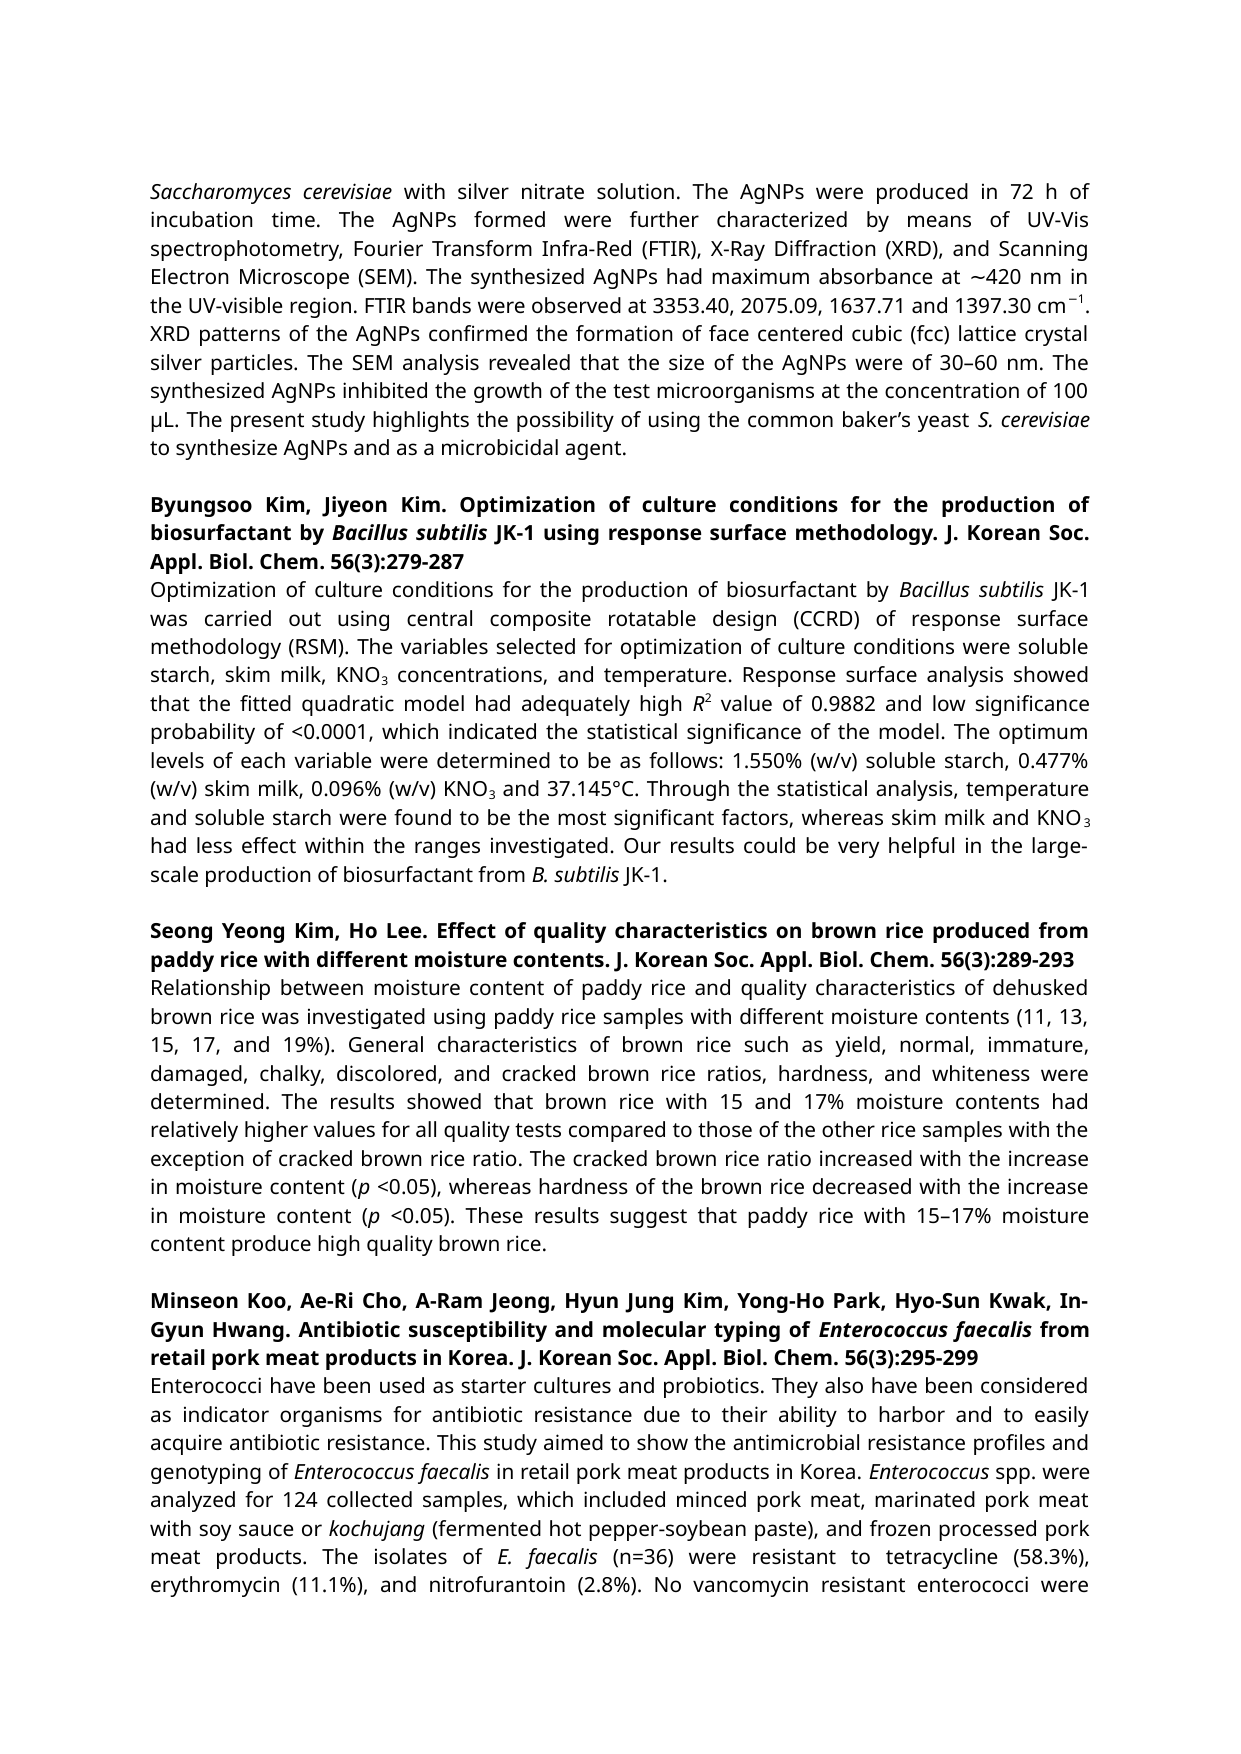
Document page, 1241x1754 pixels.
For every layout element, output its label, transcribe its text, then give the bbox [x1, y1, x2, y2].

text Optimization of culture conditions for the production of biosurfactant by Bacillus subtilis JK-1 was carried out using central composite rotatable design (CCRD) of response surface methodology (RSM). The variables selected for optimization of culture conditions were soluble starch, skim milk, KNO3 concentrations, and temperature. Response surface analysis showed that the fitted quadratic model had adequately high R2 value of 0.9882 and low significance probability of <0.0001, which indicated the statistical significance of the model. The optimum levels of each variable were determined to be as follows: 1.550% (w/v) soluble starch, 0.477% (w/v) skim milk, 0.096% (w/v) KNO3 and 37.145°C. Through the statistical analysis, temperature and soluble starch were found to be the most significant factors, whereas skim milk and KNO3 had less effect within the ranges investigated. Our results could be very helpful in the large-scale production of biosurfactant from B. subtilis JK-1. [150, 575, 1090, 888]
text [150, 1372, 1090, 1599]
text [150, 177, 1090, 462]
text Relationship between moisture content of paddy rice and quality characteristics of dehusked brown rice was investigated using paddy rice samples with different moisture contents (11, 13, 15, 17, and 19%). General characteristics of brown rice such as yield, normal, immature, damaged, chalky, discolored, and cracked brown rice ratios, hardness, and whiteness were determined. The results showed that brown rice with 15 and 17% moisture contents had relatively higher values for all quality tests compared to those of the other rice samples with the exception of cracked brown rice ratio. The cracked brown rice ratio increased with the increase in moisture content (p <0.05), whereas hardness of the brown rice decreased with the increase in moisture content (p <0.05). These results suggest that paddy rice with 15–17% moisture content produce high quality brown rice. [150, 973, 1090, 1258]
text Seong Yeong Kim, Ho Lee. Effect of quality characteristics on brown rice produced from paddy rice with different moisture contents. J. Korean Soc. Appl. Biol. Chem. 56(3):289-293 [150, 917, 1090, 973]
text Minseon Koo, Ae-Ri Cho, A-Ram Jeong, Hyun Jung Kim, Yong-Ho Park, Hyo-Sun Kwak, In-Gyun Hwang. Antibiotic susceptibility and molecular typing of Enterococcus faecalis from retail pork meat products in Korea. J. Korean Soc. Appl. Biol. Chem. 56(3):295-299 [150, 1286, 1090, 1372]
text Byungsoo Kim, Jiyeon Kim. Optimization of culture conditions for the production of biosurfactant by Bacillus subtilis JK-1 using response surface methodology. J. Korean Soc. Appl. Biol. Chem. 56(3):279-287 [150, 490, 1090, 575]
